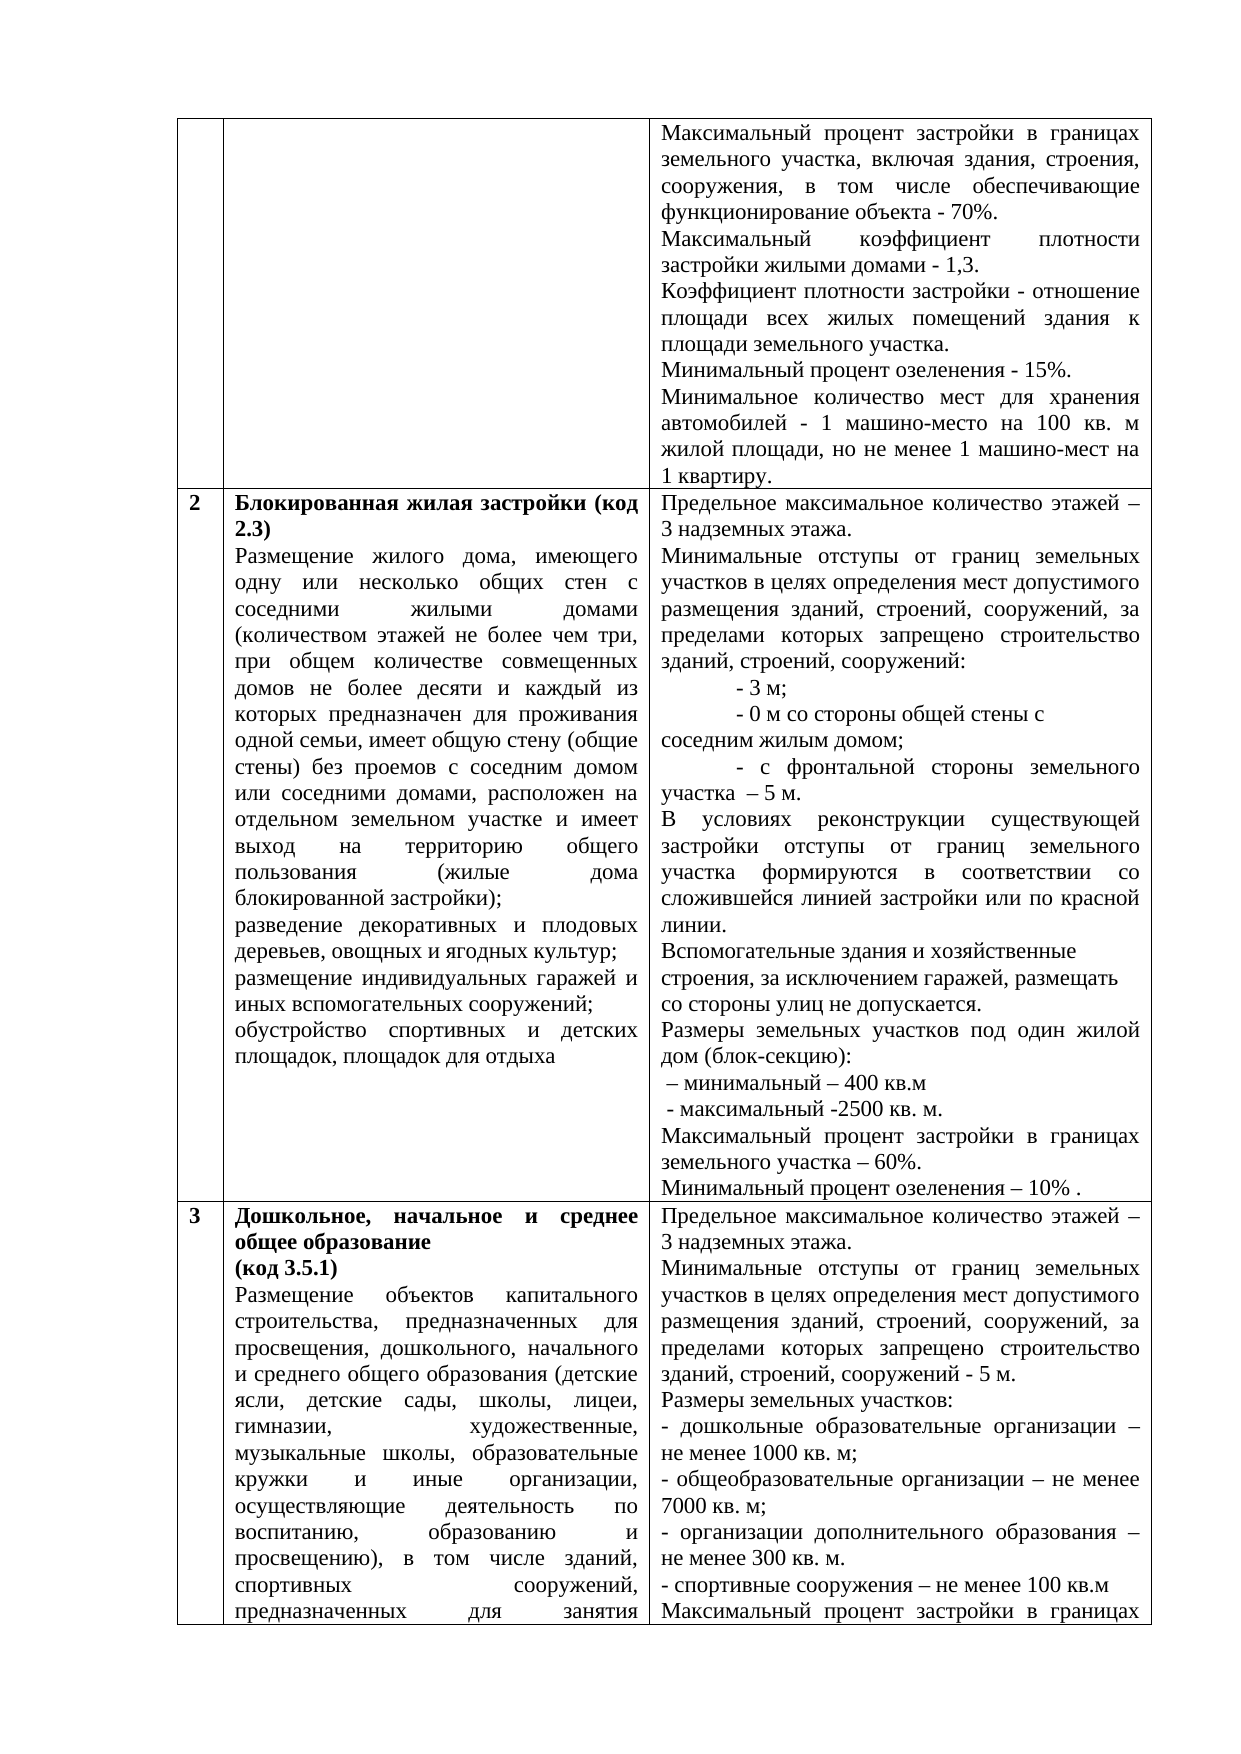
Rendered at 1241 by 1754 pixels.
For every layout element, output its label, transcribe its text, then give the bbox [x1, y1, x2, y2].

table_cell 1 [178, 119, 223, 488]
table_cell 3 [178, 1202, 223, 1623]
table_cell Блокированная жилая застройки (код 2.3) Размещение жилого дома, имеющего одну или несколько общих стен с соседними жилыми домами (количеством этажей не более чем три, при общем количестве совмещенных домов не более десяти и каждый из которых предназначен для проживания одной семьи, имеет общую стену (общие стены) без проемов с соседним домом или соседними домами, расположен на отдельном земельном участке и имеет выход на территорию общего пользования (жилые дома блокированной застройки); разведение декоративных и плодовых деревьев, овощных и ягодных культур; размещение индивидуальных гаражей и иных вспомогательных сооружений; обустройство спортивных и детских площадок, площадок для отдыха [224, 489, 649, 1201]
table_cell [224, 119, 649, 488]
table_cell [224, 1202, 649, 1623]
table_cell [650, 1202, 1151, 1623]
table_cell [650, 119, 1151, 488]
table_cell 2 [178, 489, 223, 1201]
table_cell Предельное максимальное количество этажей – 3 надземных этажа. Минимальные отступы от границ земельных участков в целях определения мест допустимого размещения зданий, строений, сооружений, за пределами которых запрещено строительство зданий, строений, сооружений: - 3 м; - 0 м со стороны общей стены с соседним жилым домом; - с фронтальной стороны земельного участка – 5 м. В условиях реконструкции существующей застройки отступы от границ земельного участка формируются в соответствии со сложившейся линией застройки или по красной линии. Вспомогательные здания и хозяйственные строения, за исключением гаражей, размещать со стороны улиц не допускается. Размеры земельных участков под один жилой дом (блок-секцию): – минимальный – 400 кв.м - максимальный -2500 кв. м. Максимальный процент застройки в границах земельного участка – 60%. Минимальный процент озеленения – 10% . [650, 489, 1151, 1201]
